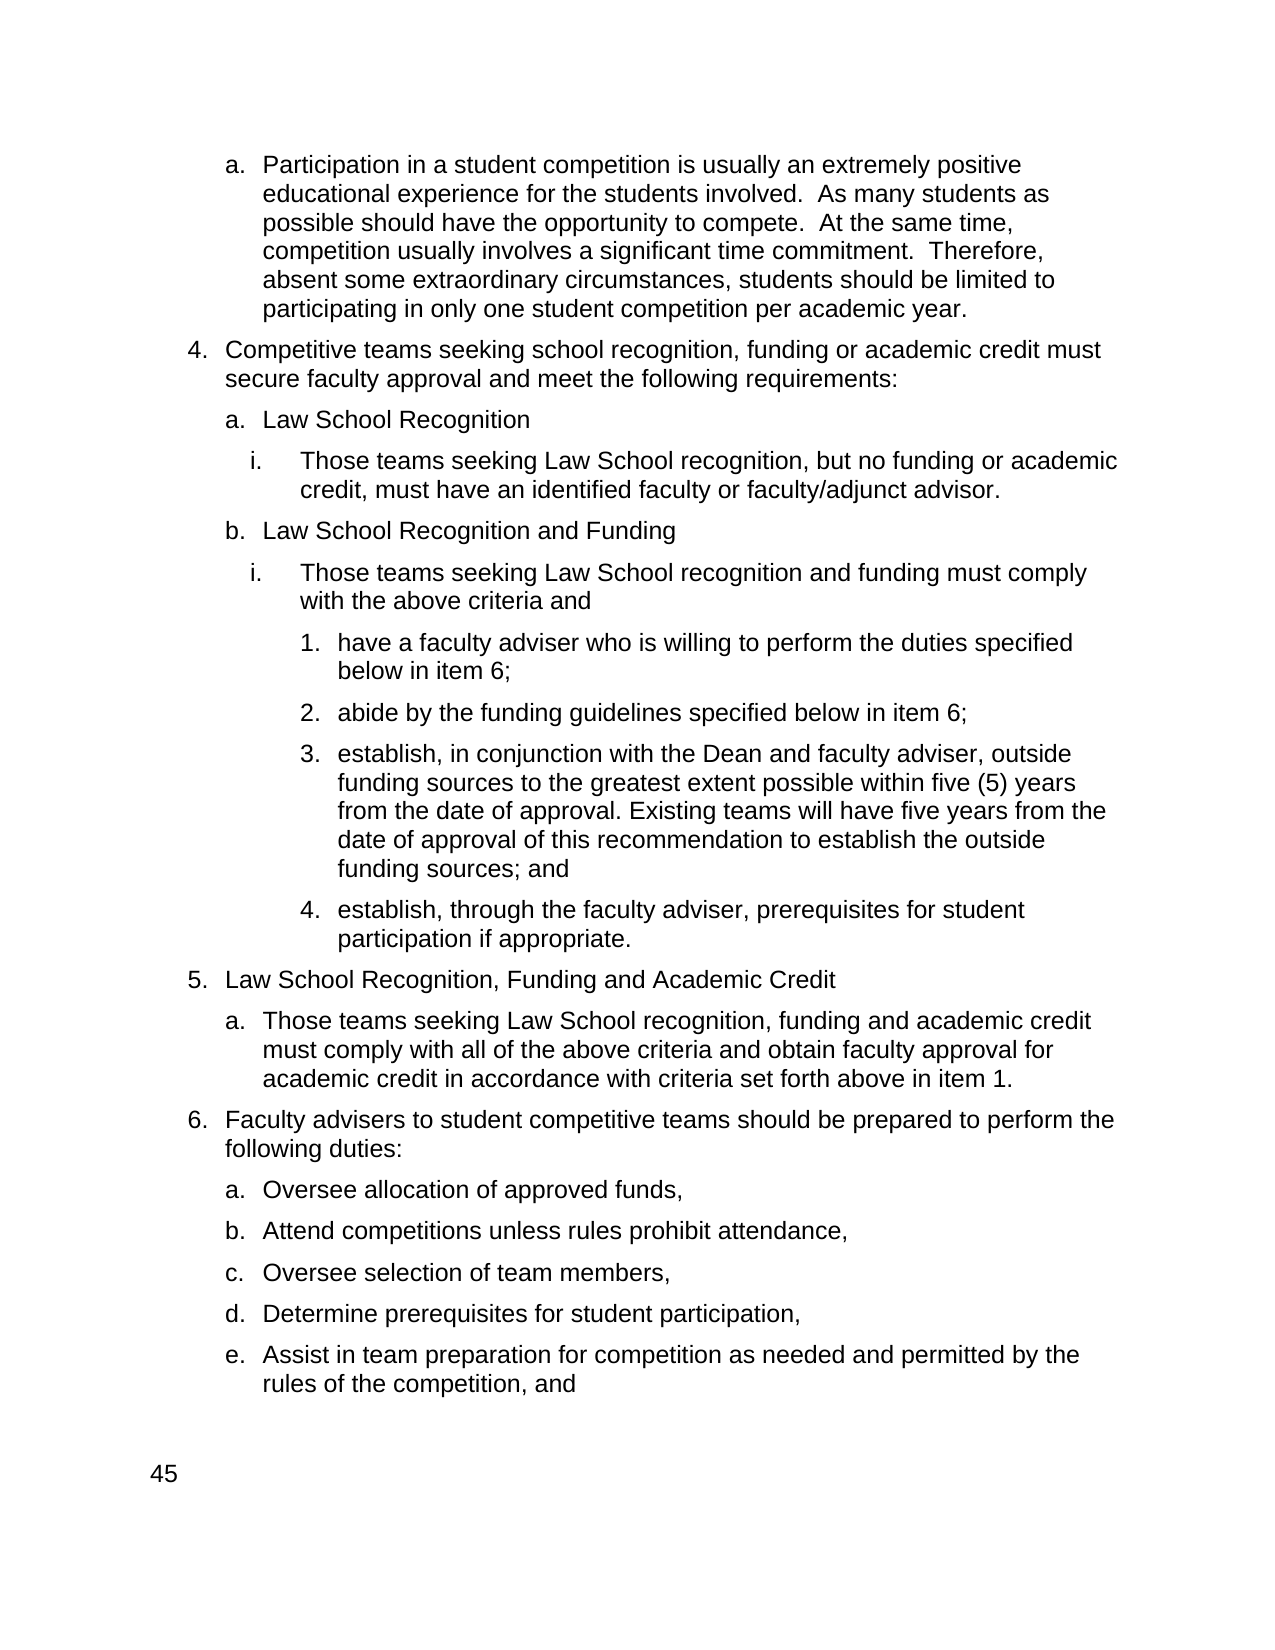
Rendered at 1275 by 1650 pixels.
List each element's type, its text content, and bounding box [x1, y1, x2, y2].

list Assist in team preparation for competition as needed and permitted by the rules of the competition, and [225, 1340, 1125, 1397]
list have a faculty adviser who is willing to perform the duties specified below in item 6; [300, 627, 1125, 685]
list Attend competitions unless rules prohibit attendance, [225, 1216, 1125, 1245]
list Participation in a student competition is usually an extremely positive educational experience for the students involved. As many students as possible should have the opportunity to compete. At the same time, competition usually involves a significant time commitment. Therefore, absent some extraordinary circumstances, students should be limited to participating in only one student competition per academic year. [225, 150, 1125, 322]
list establish, in conjunction with the Dean and faculty adviser, outside funding sources to the greatest extent possible within five (5) years from the date of approval. Existing teams will have five years from the date of approval of this recommendation to establish the outside funding sources; and [300, 739, 1125, 882]
text 5. Law School Recognition, Funding and Academic Credit [187, 965, 1125, 994]
list Those teams seeking Law School recognition and funding must comply with the above criteria and [262, 557, 1125, 615]
list Determine prerequisites for student participation, [225, 1299, 1125, 1327]
list Oversee allocation of approved funds, [225, 1175, 1125, 1204]
list establish, through the faculty adviser, prerequisites for student participation if appropriate. [300, 895, 1125, 952]
list Faculty advisers to student competitive teams should be prepared to perform the following duties: [187, 1105, 1125, 1162]
list Those teams seeking Law School recognition, funding and academic credit must comply with all of the above criteria and obtain faculty approval for academic credit in accordance with criteria set forth above in item 1. [225, 1006, 1125, 1092]
list Law School Recognition [225, 405, 1125, 434]
list Oversee selection of team members, [225, 1257, 1125, 1286]
list abide by the funding guidelines specified below in item 6; [300, 697, 1125, 726]
list Competitive teams seeking school recognition, funding or academic credit must secure faculty approval and meet the following requirements: [187, 335, 1125, 392]
list Those teams seeking Law School recognition, but no funding or academic credit, must have an identified faculty or faculty/adjunct advisor. [262, 446, 1125, 504]
list Law School Recognition and Funding [225, 516, 1125, 545]
